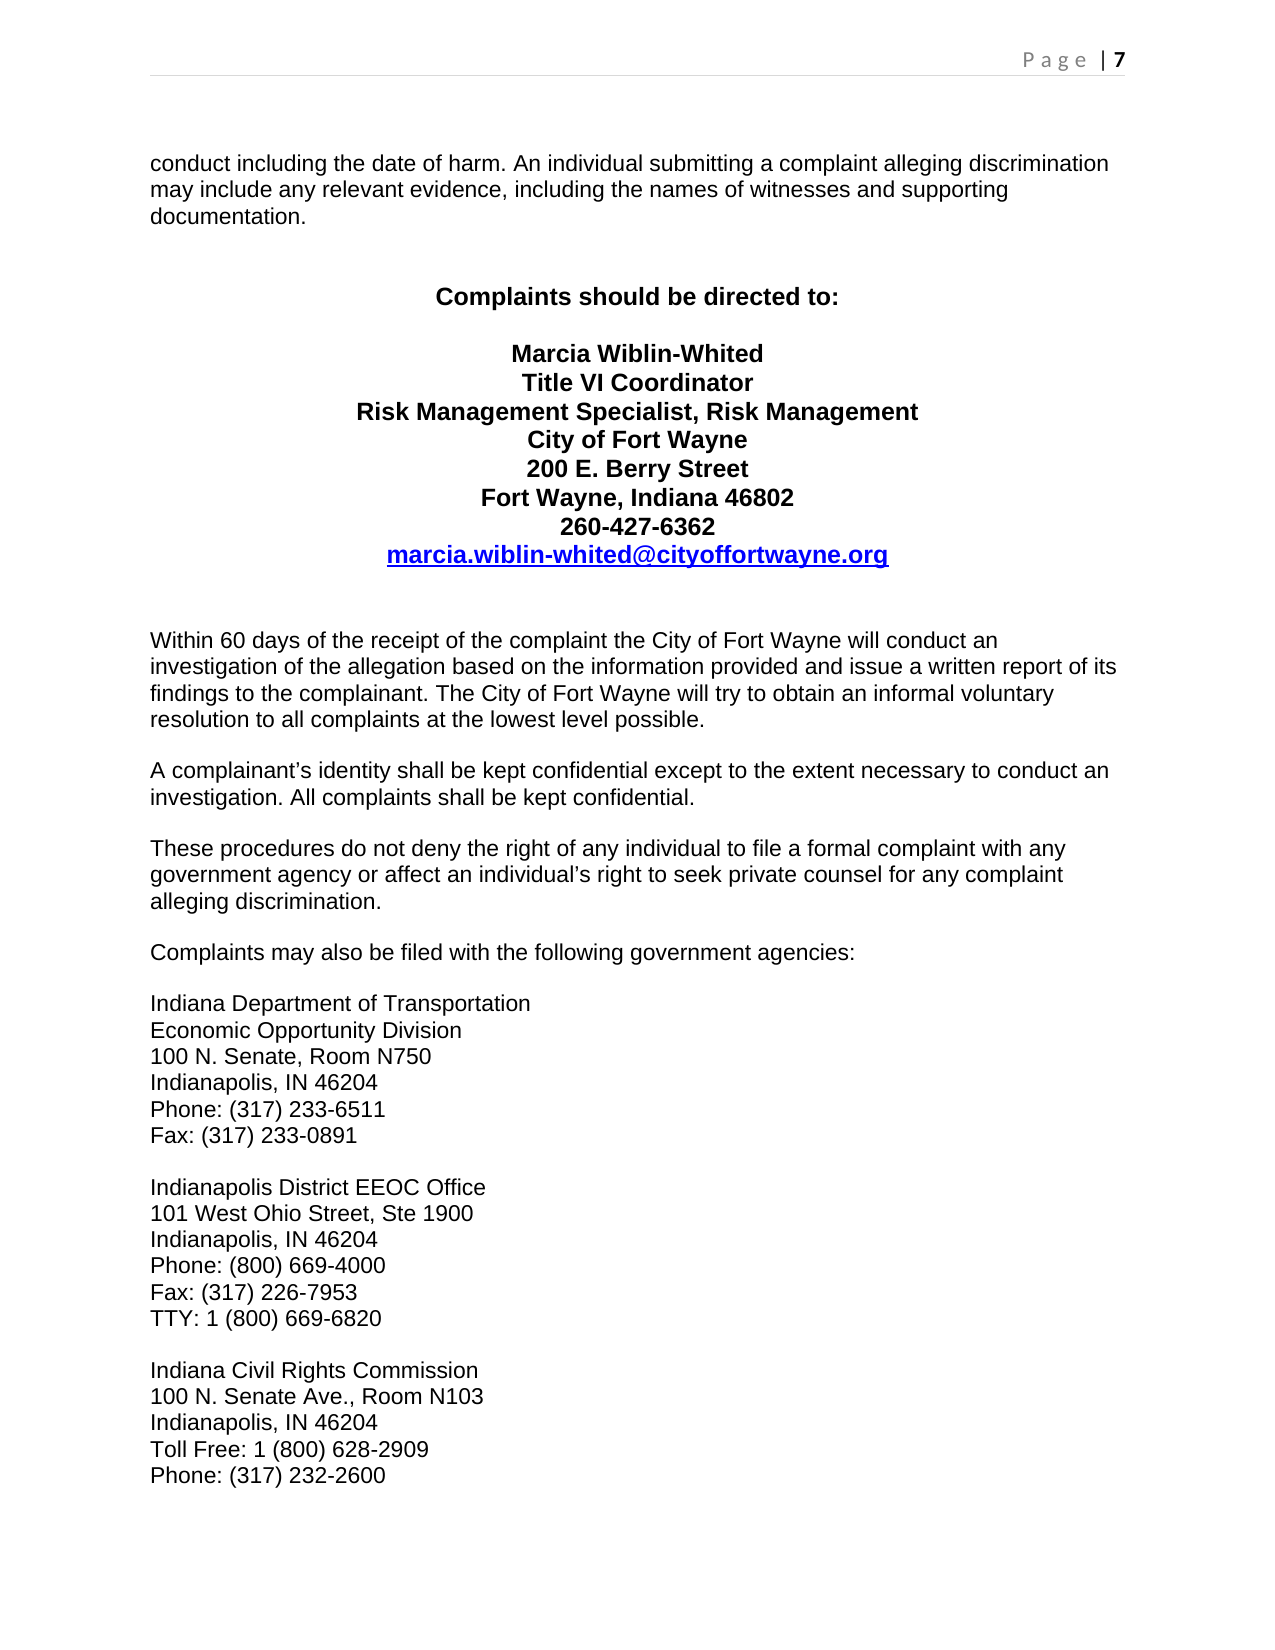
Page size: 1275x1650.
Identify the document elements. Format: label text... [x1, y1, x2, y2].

text City of Fort Wayne [150, 426, 1125, 454]
text Complaints should be directed to: [150, 282, 1125, 311]
text Within 60 days of the receipt of the complaint the City of Fort Wayne will conduct an investigation of the allegation based on the information provided and issue a written report of its findings to the complainant. The City of Fort Wayne will try to obtain an informal voluntary resolution to all complaints at the lowest level possible. [150, 627, 1125, 732]
text Title VI Coordinator [150, 368, 1125, 397]
text 101 West Ohio Street, Ste 1900 [150, 1200, 1125, 1226]
text Indianapolis District EEOC Office [150, 1173, 1125, 1200]
text Phone: (317) 233-6511 [150, 1096, 1125, 1122]
text 100 N. Senate, Room N750 [150, 1043, 1125, 1069]
text Phone: (800) 669-4000 [150, 1252, 1125, 1279]
text 200 E. Berry Street [150, 454, 1125, 483]
text Fax: (317) 233-0891 [150, 1122, 1125, 1148]
text Complaints may also be filed with the following government agencies: [150, 939, 1125, 965]
text Toll Free: 1 (800) 628-2909 [150, 1436, 1125, 1462]
text These procedures do not deny the right of any individual to file a formal complaint with any government agency or affect an individual’s right to seek private counsel for any complaint alleging discrimination. [150, 835, 1125, 914]
text Indianapolis, IN 46204 [150, 1226, 1125, 1252]
text Indianapolis, IN 46204 [150, 1409, 1125, 1436]
text marcia.wiblin-whited@cityoffortwayne.org [150, 541, 1125, 569]
text Marcia Wiblin-Whited [150, 339, 1125, 368]
text Indianapolis, IN 46204 [150, 1069, 1125, 1096]
text Indiana Department of Transportation [150, 990, 1125, 1017]
text A complainant’s identity shall be kept confidential except to the extent necessary to conduct an investigation. All complaints shall be kept confidential. [150, 757, 1125, 810]
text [150, 150, 1125, 229]
text Fort Wayne, Indiana 46802 [150, 483, 1125, 512]
text Risk Management Specialist, Risk Management [150, 397, 1125, 426]
text Indiana Civil Rights Commission [150, 1357, 1125, 1383]
text 100 N. Senate Ave., Room N103 [150, 1383, 1125, 1409]
text Phone: (317) 232-2600 [150, 1462, 1125, 1488]
text Fax: (317) 226-7953 [150, 1279, 1125, 1305]
text Economic Opportunity Division [150, 1017, 1125, 1043]
text TTY: 1 (800) 669-6820 [150, 1305, 1125, 1332]
text 260-427-6362 [150, 512, 1125, 541]
